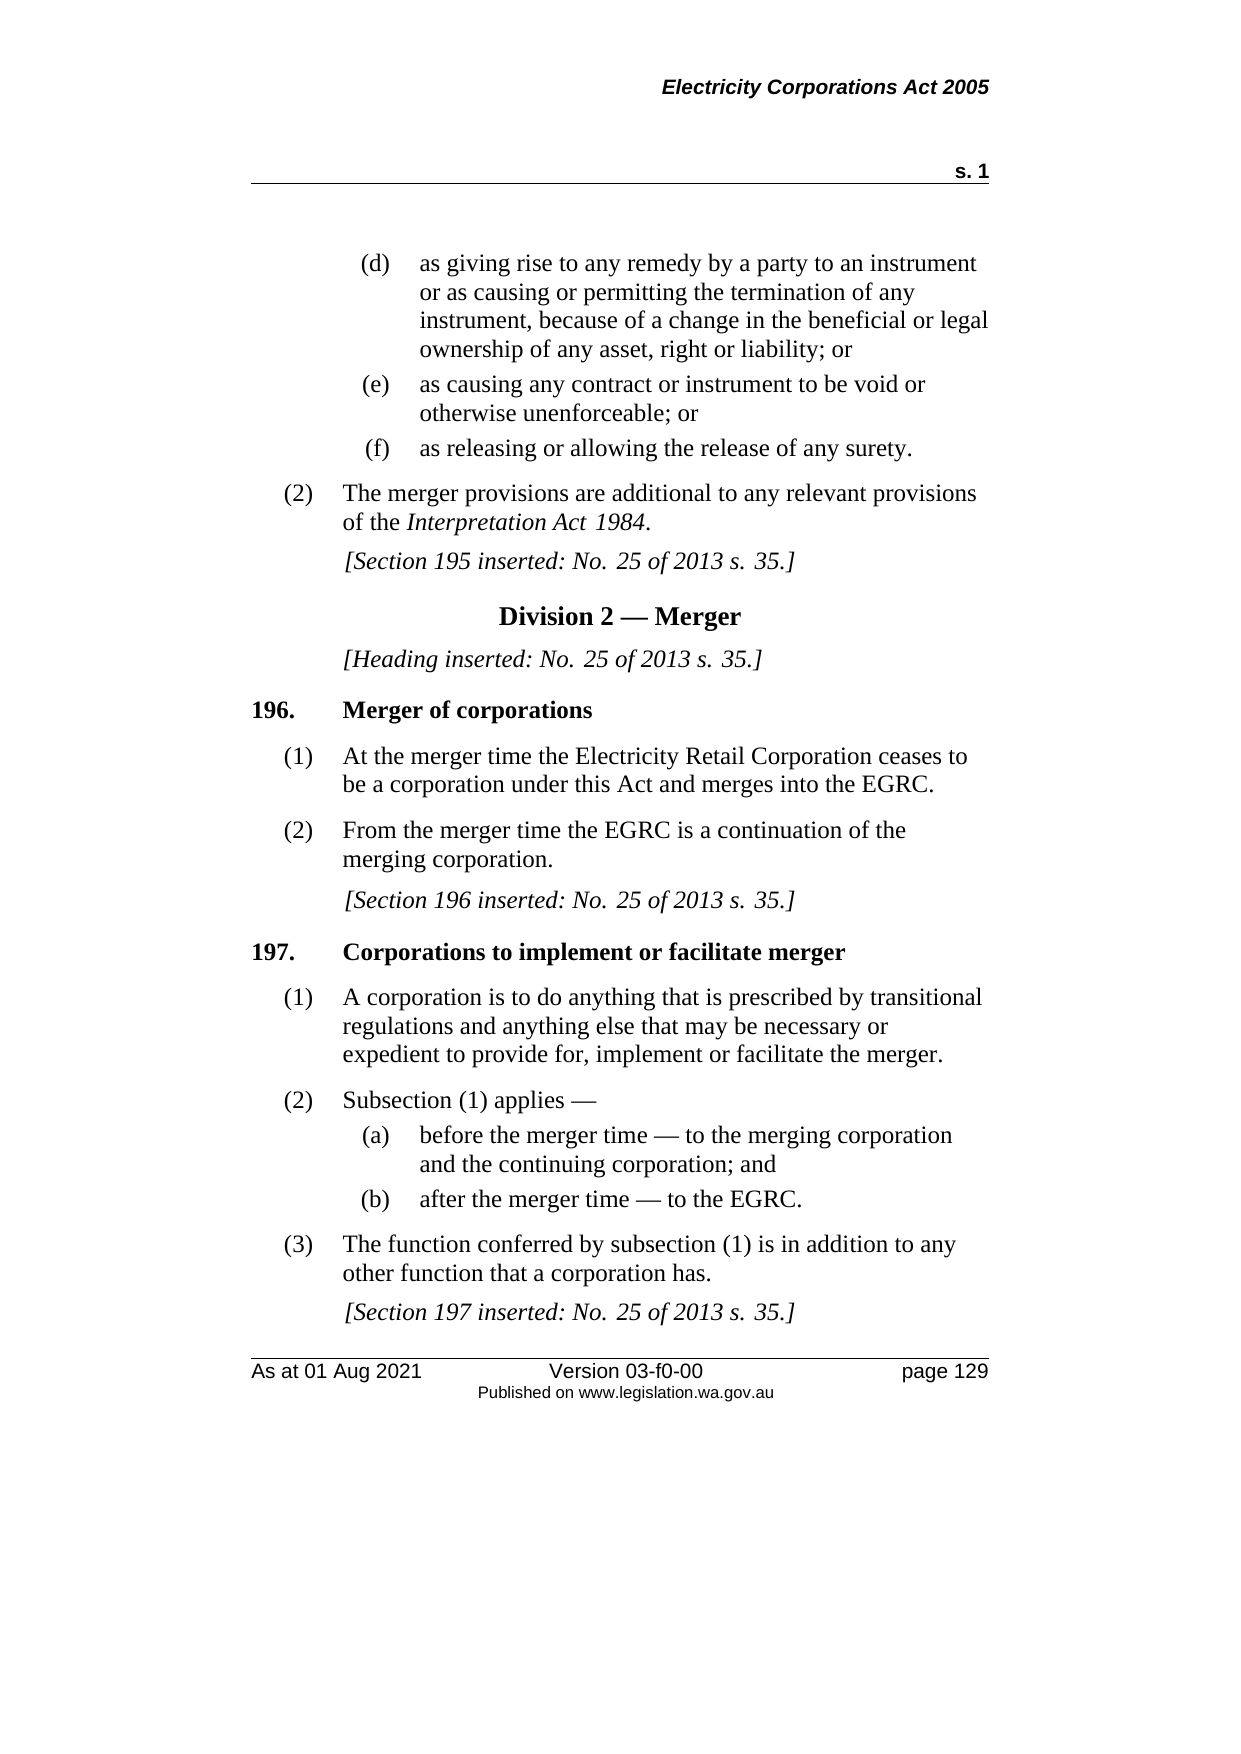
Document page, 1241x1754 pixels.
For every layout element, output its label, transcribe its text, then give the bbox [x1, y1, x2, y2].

subtitle [Heading inserted: No. 25 of 2013 s. 35.] [251, 644, 989, 672]
text (e) as causing any contract or instrument to be void or otherwise unenforceable; or [251, 369, 989, 427]
text (1) At the merger time the Electricity Retail Corporation ceases to be a corporation under this Act and merges into the EGRC. [251, 741, 989, 798]
text [Section 195 inserted: No. 25 of 2013 s. 35.] [251, 546, 989, 575]
text (a) before the merger time — to the merging corporation and the continuing corporation; and [251, 1120, 989, 1177]
text (d) as giving rise to any remedy by a party to an instrument or as causing or permitting the termination of any instrument, because of a change in the beneficial or legal ownership of any asset, right or liability; or [251, 248, 989, 363]
text (1) A corporation is to do anything that is prescribed by transitional regulations and anything else that may be necessary or expedient to provide for, implement or facilitate the merger. [251, 982, 989, 1068]
text (2) The merger provisions are additional to any relevant provisions of the Interpretation Act 1984. [251, 478, 989, 536]
text (3) The function conferred by subsection (1) is in addition to any other function that a corporation has. [251, 1229, 989, 1287]
text [Section 197 inserted: No. 25 of 2013 s. 35.] [251, 1297, 989, 1326]
text (2) Subsection (1) applies — [251, 1085, 989, 1114]
text (b) after the merger time — to the EGRC. [251, 1184, 989, 1212]
text (2) From the merger time the EGRC is a continuation of the merging corporation. [251, 815, 989, 872]
subtitle Division 2 — Merger [251, 600, 989, 631]
subtitle 197. Corporations to implement or facilitate merger [251, 937, 989, 965]
text [Section 196 inserted: No. 25 of 2013 s. 35.] [251, 885, 989, 914]
text (f) as releasing or allowing the release of any surety. [251, 433, 989, 462]
subtitle 196. Merger of corporations [251, 695, 989, 724]
